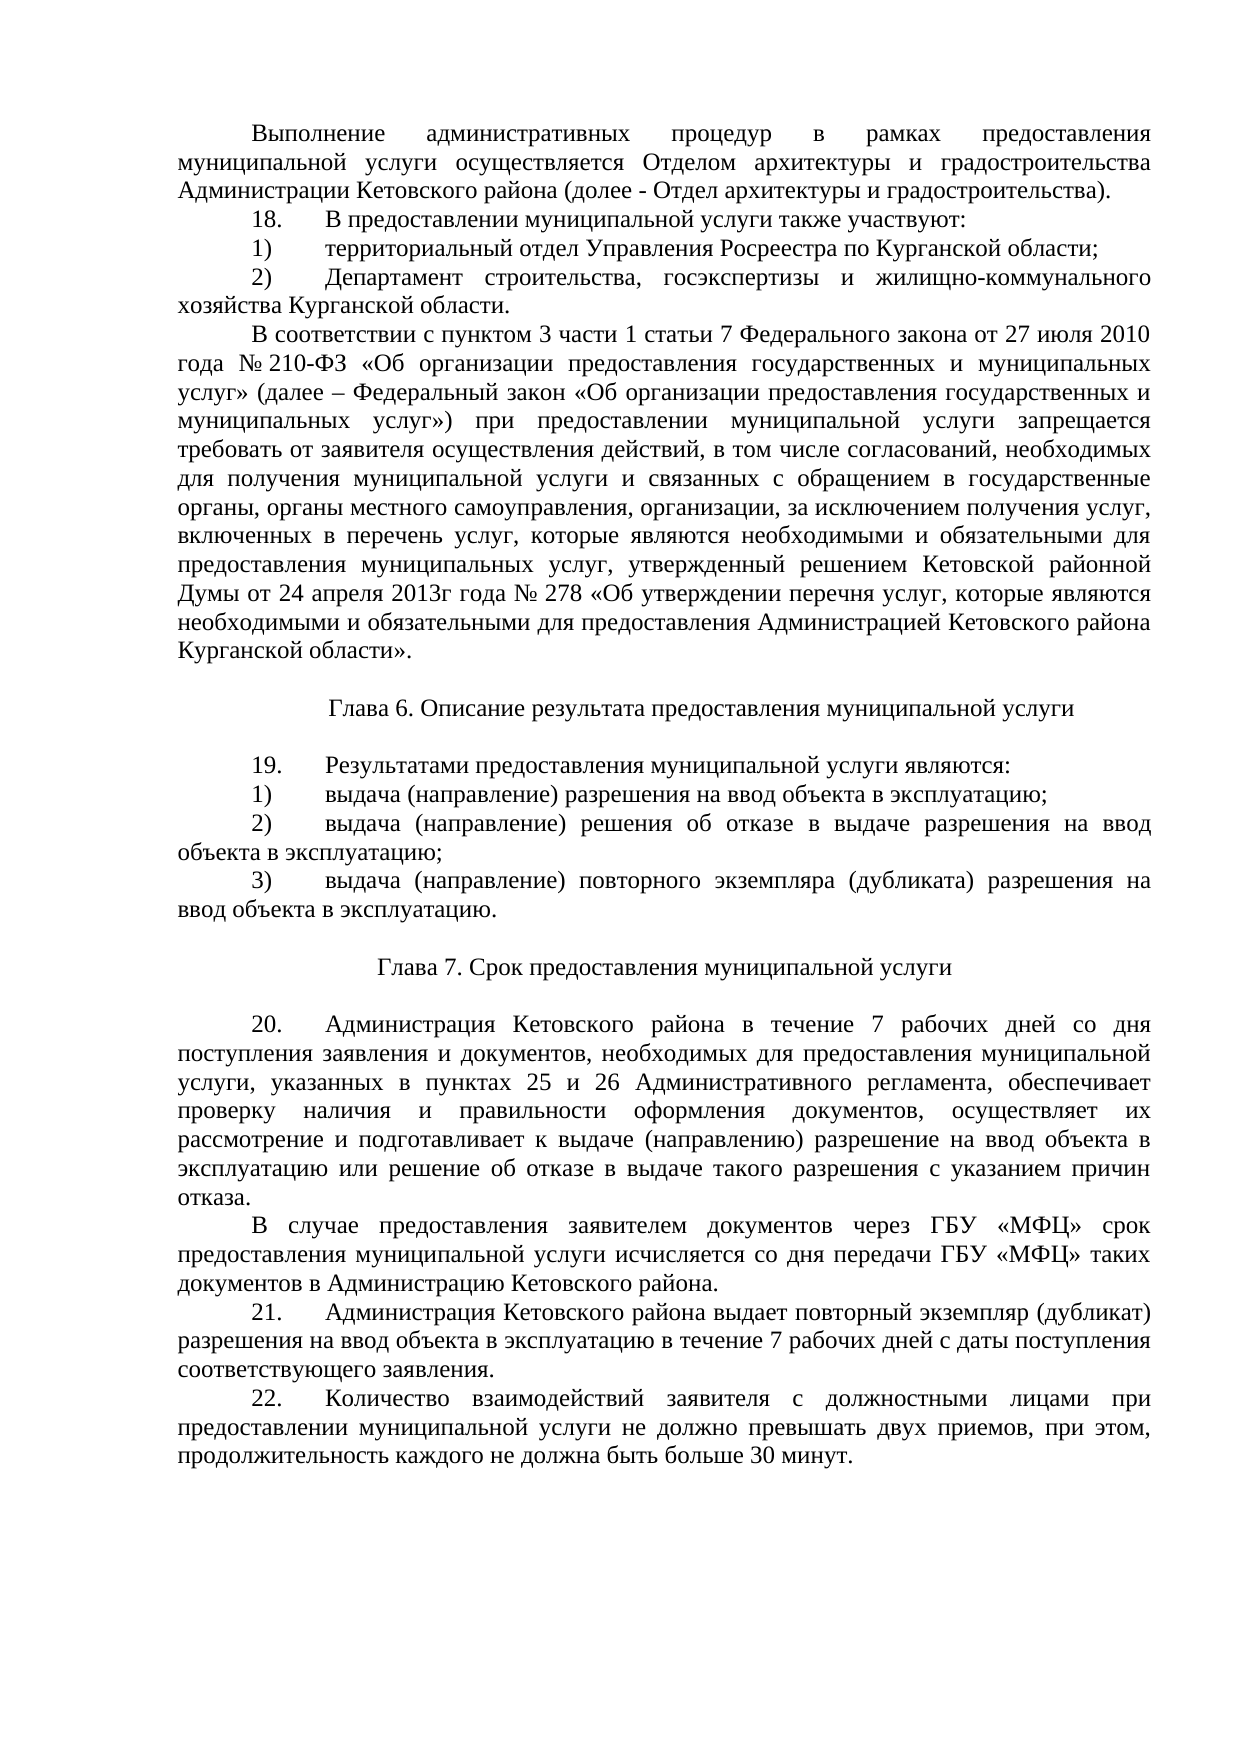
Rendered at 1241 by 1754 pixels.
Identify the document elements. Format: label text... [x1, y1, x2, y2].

list Департамент строительства, госэкспертизы и жилищно-коммунального хозяйства Курганской области. [177, 262, 1152, 319]
list В предоставлении муниципальной услуги также участвуют: [177, 204, 1152, 233]
text Глава 7. Срок предоставления муниципальной услуги [177, 952, 1152, 981]
text В случае предоставления заявителем документов через ГБУ «МФЦ» срок предоставления муниципальной услуги исчисляется со дня передачи ГБУ «МФЦ» таких документов в Администрацию Кетовского района. [177, 1211, 1152, 1297]
text В соответствии с пунктом 3 части 1 статьи 7 Федерального закона от 27 июля 2010 года № 210-ФЗ «Об организации предоставления государственных и муниципальных услуг» (далее – Федеральный закон «Об организации предоставления государственных и муниципальных услуг») при предоставлении муниципальной услуги запрещается требовать от заявителя осуществления действий, в том числе согласований, необходимых для получения муниципальной услуги и связанных с обращением в государственные органы, органы местного самоуправления, организации, за исключением получения услуг, включенных в перечень услуг, которые являются необходимыми и обязательными для предоставления муниципальных услуг, утвержденный решением Кетовской районной Думы от 24 апреля 2013г года № 278 «Об утверждении перечня услуг, которые являются необходимыми и обязательными для предоставления Администрацией Кетовского района Курганской области». [177, 319, 1152, 664]
list выдача (направление) решения об отказе в выдаче разрешения на ввод объекта в эксплуатацию; [177, 808, 1152, 866]
list Результатами предоставления муниципальной услуги являются: [177, 751, 1152, 779]
text Выполнение административных процедур в рамках предоставления муниципальной услуги осуществляется Отделом архитектуры и градостроительства Администрации Кетовского района (долее - Отдел архитектуры и градостроительства). [177, 118, 1152, 204]
list выдача (направление) разрешения на ввод объекта в эксплуатацию; [177, 779, 1152, 808]
list Администрация Кетовского района выдает повторный экземпляр (дубликат) разрешения на ввод объекта в эксплуатацию в течение 7 рабочих дней с даты поступления соответствующего заявления. [177, 1297, 1152, 1383]
list территориальный отдел Управления Росреестра по Курганской области; [177, 233, 1152, 262]
list Администрация Кетовского района в течение 7 рабочих дней со дня поступления заявления и документов, необходимых для предоставления муниципальной услуги, указанных в пунктах 25 и 26 Административного регламента, обеспечивает проверку наличия и правильности оформления документов, осуществляет их рассмотрение и подготавливает к выдаче (направлению) разрешение на ввод объекта в эксплуатацию или решение об отказе в выдаче такого разрешения с указанием причин отказа. [177, 1009, 1152, 1211]
list выдача (направление) повторного экземпляра (дубликата) разрешения на ввод объекта в эксплуатацию. [177, 866, 1152, 923]
list Количество взаимодействий заявителя с должностными лицами при предоставлении муниципальной услуги не должно превышать двух приемов, при этом, продолжительность каждого не должна быть больше 30 минут. [177, 1383, 1152, 1469]
text Глава 6. Описание результата предоставления муниципальной услуги [177, 693, 1152, 722]
